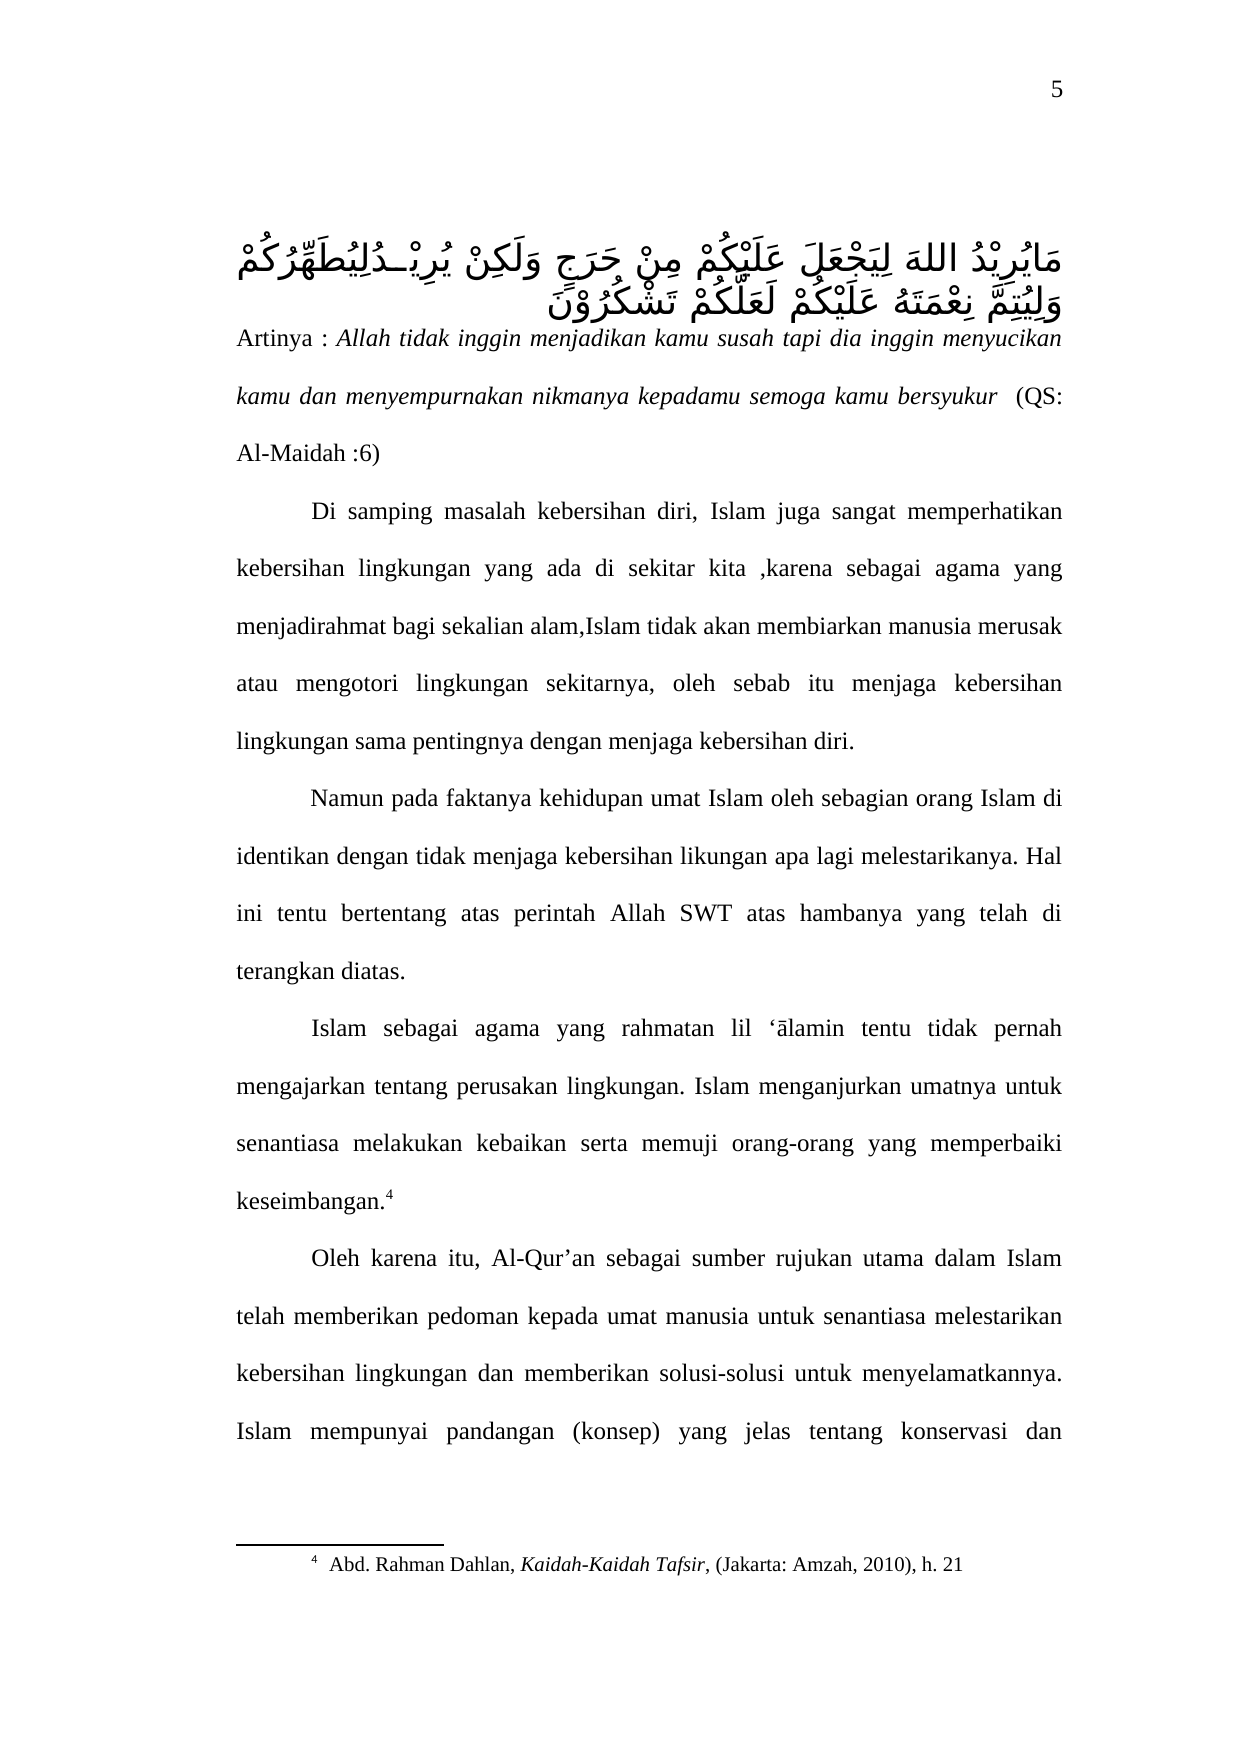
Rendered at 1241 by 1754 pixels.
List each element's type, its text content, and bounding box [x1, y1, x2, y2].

list Namun pada faktanya kehidupan umat Islam oleh sebagian orang Islam di identikan dengan tidak menjaga kebersihan likungan apa lagi melestarikanya. Hal ini tentu bertentang atas perintah Allah SWT atas hambanya yang telah di terangkan diatas. [236, 783, 1063, 985]
text Islam sebagai agama yang rahmatan lil ‘ālamin tentu tidak pernah mengajarkan tentang perusakan lingkungan. Islam menganjurkan umatnya untuk senantiasa melakukan kebaikan serta memuji orang-orang yang memperbaiki keseimbangan. [236, 1013, 1063, 1215]
list Di samping masalah kebersihan diri, Islam juga sangat memperhatikan kebersihan lingkungan yang ada di sekitar kita ,karena sebagai agama yang menjadirahmat bagi sekalian alam,Islam tidak akan membiarkan manusia merusak atau mengotori lingkungan sekitarnya, oleh sebab itu menjaga kebersihan lingkungan sama pentingnya dengan menjaga kebersihan diri. [236, 496, 1063, 755]
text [236, 1243, 1063, 1445]
list Artinya : Allah tidak inggin menjadikan kamu susah tapi dia inggin menyucikan kamu dan menyempurnakan nikmanya kepadamu semoga kamu bersyukur (QS: Al-Maidah :6) [236, 323, 1063, 467]
text مَايُرِيْدُ اللهَ لِيَجْعَلَ عَلَيْكُمْ مِنْ حَرَجٍ وَلَكِنْ يُرِيْدُلِيُطَهِّرُكُمْ وَلِيُتِمَّ نِعْمَتَهُ عَلَيْكُمْ لَعَلَّكُمْ تَشْكُرُوْنَ [236, 236, 1063, 323]
